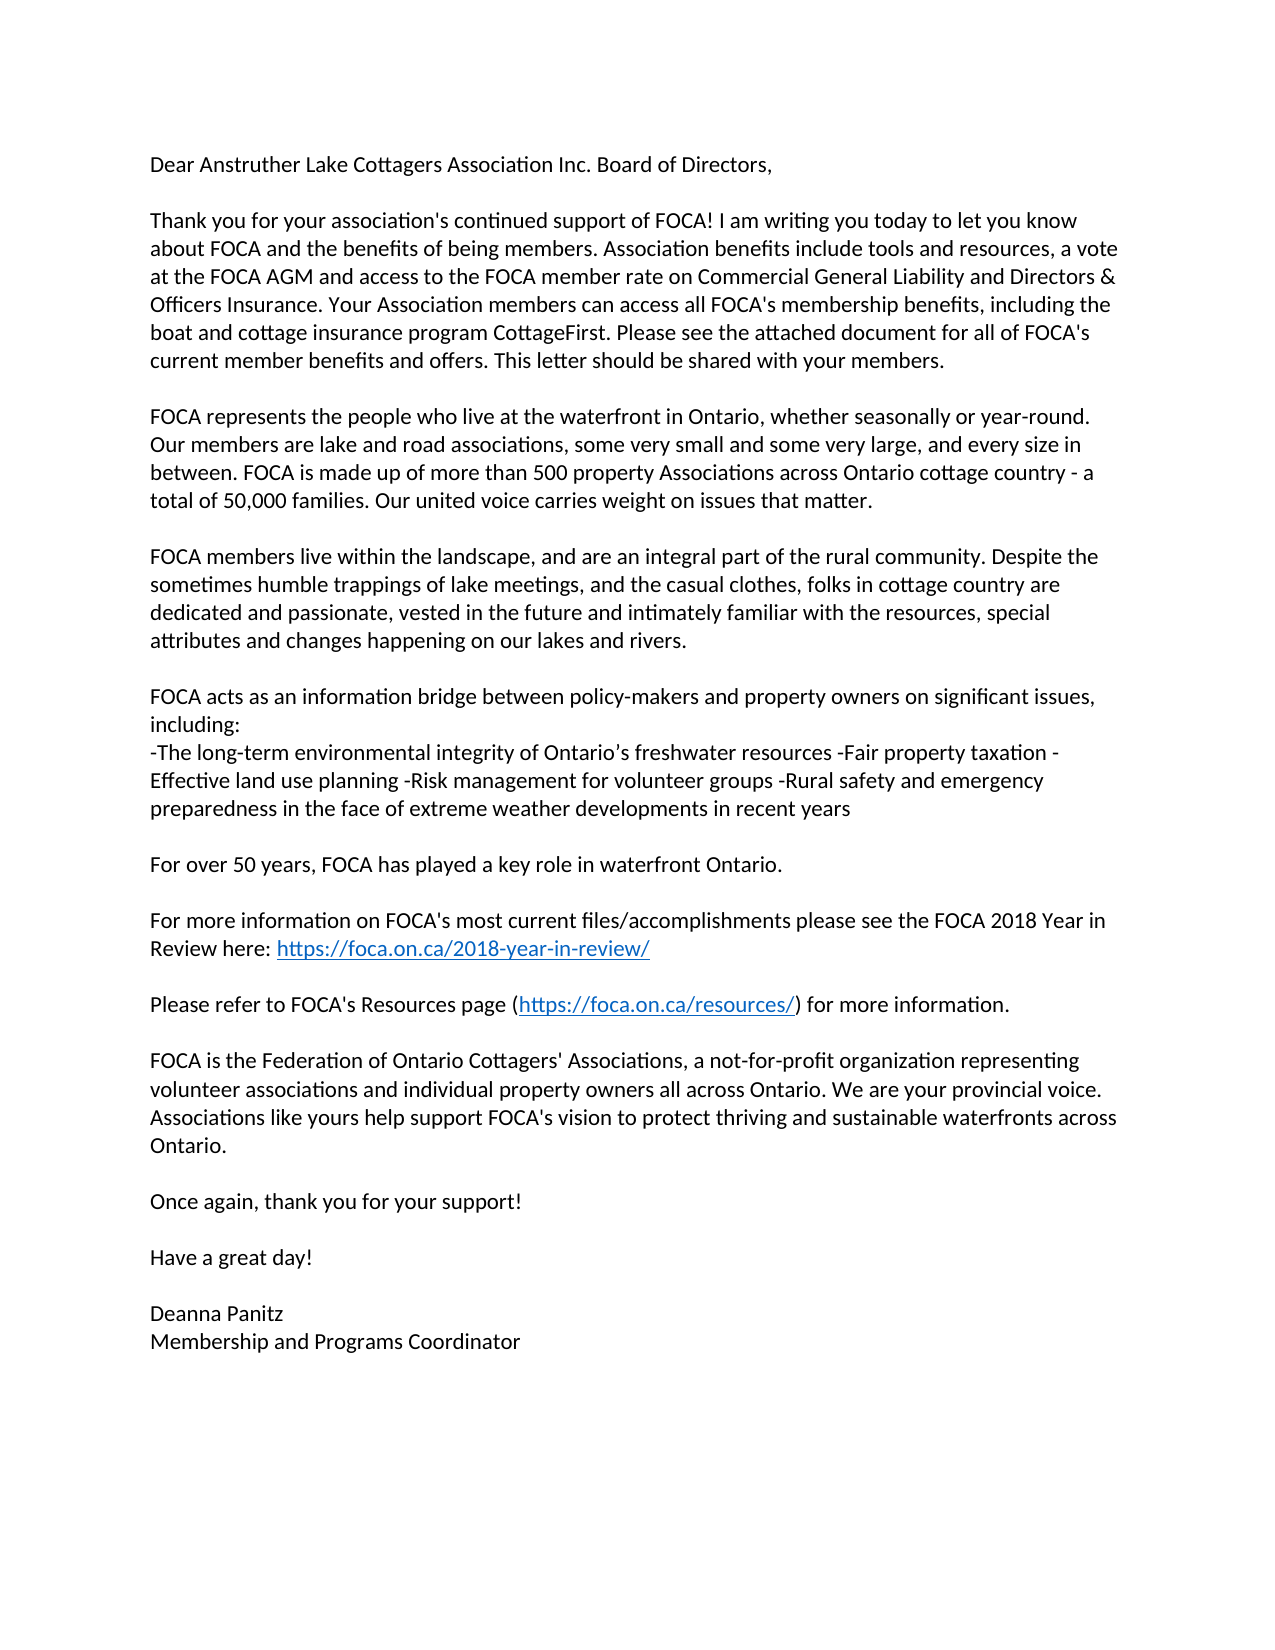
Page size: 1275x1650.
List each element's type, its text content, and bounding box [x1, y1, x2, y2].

text -The long-term environmental integrity of Ontario’s freshwater resources -Fair property taxation -Effective land use planning -Risk management for volunteer groups -Rural safety and emergency preparedness in the face of extreme weather developments in recent years [150, 738, 1125, 822]
text Membership and Programs Coordinator [150, 1327, 1125, 1355]
text FOCA is the Federation of Ontario Cottagers' Associations, a not-for-profit organization representing volunteer associations and individual property owners all across Ontario. We are your provincial voice. Associations like yours help support FOCA's vision to protect thriving and sustainable waterfronts across Ontario. [150, 1047, 1125, 1159]
text Dear Anstruther Lake Cottagers Association Inc. Board of Directors, [150, 150, 1125, 178]
text FOCA represents the people who live at the waterfront in Ontario, whether seasonally or year-round. Our members are lake and road associations, some very small and some very large, and every size in between. FOCA is made up of more than 500 property Associations across Ontario cottage country - a total of 50,000 families. Our united voice carries weight on issues that matter. [150, 402, 1125, 514]
text Please refer to FOCA's Resources page (https://foca.on.ca/resources/) for more information. [150, 991, 1125, 1019]
text Thank you for your association's continued support of FOCA! I am writing you today to let you know about FOCA and the benefits of being members. Association benefits include tools and resources, a vote at the FOCA AGM and access to the FOCA member rate on Commercial General Liability and Directors & Officers Insurance. Your Association members can access all FOCA's membership benefits, including the boat and cottage insurance program CottageFirst. Please see the attached document for all of FOCA's current member benefits and offers. This letter should be shared with your members. [150, 206, 1125, 374]
text FOCA members live within the landscape, and are an integral part of the rural community. Despite the sometimes humble trappings of lake meetings, and the casual clothes, folks in cottage country are dedicated and passionate, vested in the future and intimately familiar with the resources, special attributes and changes happening on our lakes and rivers. [150, 542, 1125, 654]
text For over 50 years, FOCA has played a key role in waterfront Ontario. [150, 851, 1125, 878]
text For more information on FOCA's most current files/accomplishments please see the FOCA 2018 Year in Review here: https://foca.on.ca/2018-year-in-review/ [150, 907, 1125, 963]
text FOCA acts as an information bridge between policy-makers and property owners on significant issues, including: [150, 682, 1125, 738]
text Deanna Panitz [150, 1299, 1125, 1327]
text Have a great day! [150, 1243, 1125, 1271]
text Once again, thank you for your support! [150, 1187, 1125, 1215]
